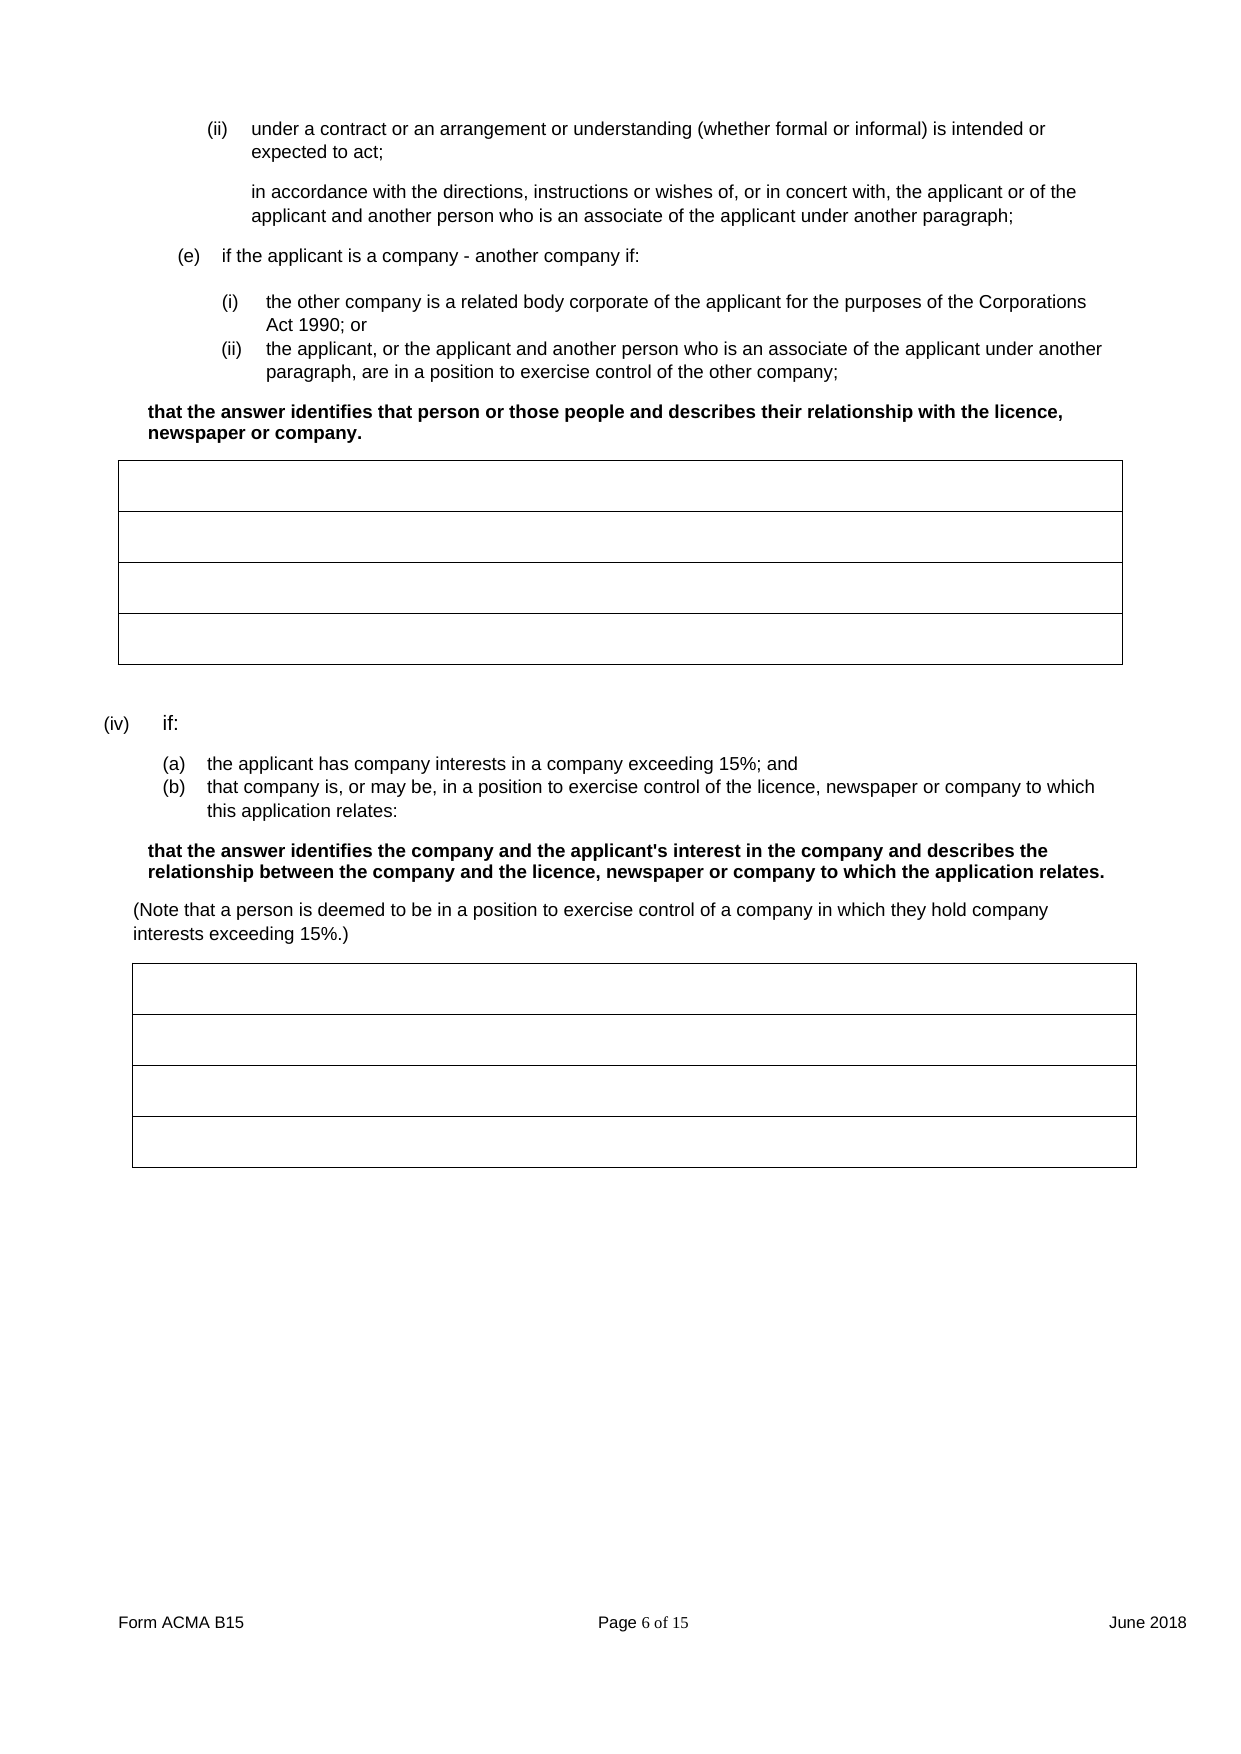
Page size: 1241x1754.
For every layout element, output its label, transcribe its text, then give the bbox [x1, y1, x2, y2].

list the applicant, or the applicant and another person who is an associate of the applicant under another paragraph, are in a position to exercise control of the other company; [221, 337, 1114, 382]
table_header [133, 964, 1136, 1013]
text in accordance with the directions, instructions or wishes of, or in concert with, the applicant or of the applicant and another person who is an associate of the applicant under another paragraph; [251, 181, 1114, 226]
table_cell [119, 614, 1122, 664]
table_cell [133, 1117, 1136, 1167]
table_cell [133, 1015, 1136, 1064]
text (iv) if: [103, 711, 428, 734]
list if the applicant is a company - another company if: [177, 244, 1114, 266]
text (Note that a person is deemed to be in a position to exercise control of a company in which they hold company interests exceeding 15%.) [103, 899, 1114, 944]
list that company is, or may be, in a position to exercise control of the licence, newspaper or company to which this application relates: [162, 776, 1114, 821]
list under a contract or an arrangement or understanding (whether formal or informal) is intended or expected to act; [207, 118, 1114, 163]
text that the answer identifies the company and the applicant's interest in the company and describes the relationship between the company and the licence, newspaper or company to which the application relates. [148, 839, 1114, 883]
table_header [119, 461, 1122, 511]
list the other company is a related body corporate of the applicant for the purposes of the Corporations Act 1990; or [222, 291, 1114, 336]
list the applicant has company interests in a company exceeding 15%; and [162, 753, 1114, 775]
text that the answer identifies that person or those people and describes their relationship with the licence, newspaper or company. [148, 400, 1114, 443]
table_cell [133, 1066, 1136, 1116]
table_cell [119, 563, 1122, 613]
table_cell [119, 512, 1122, 562]
